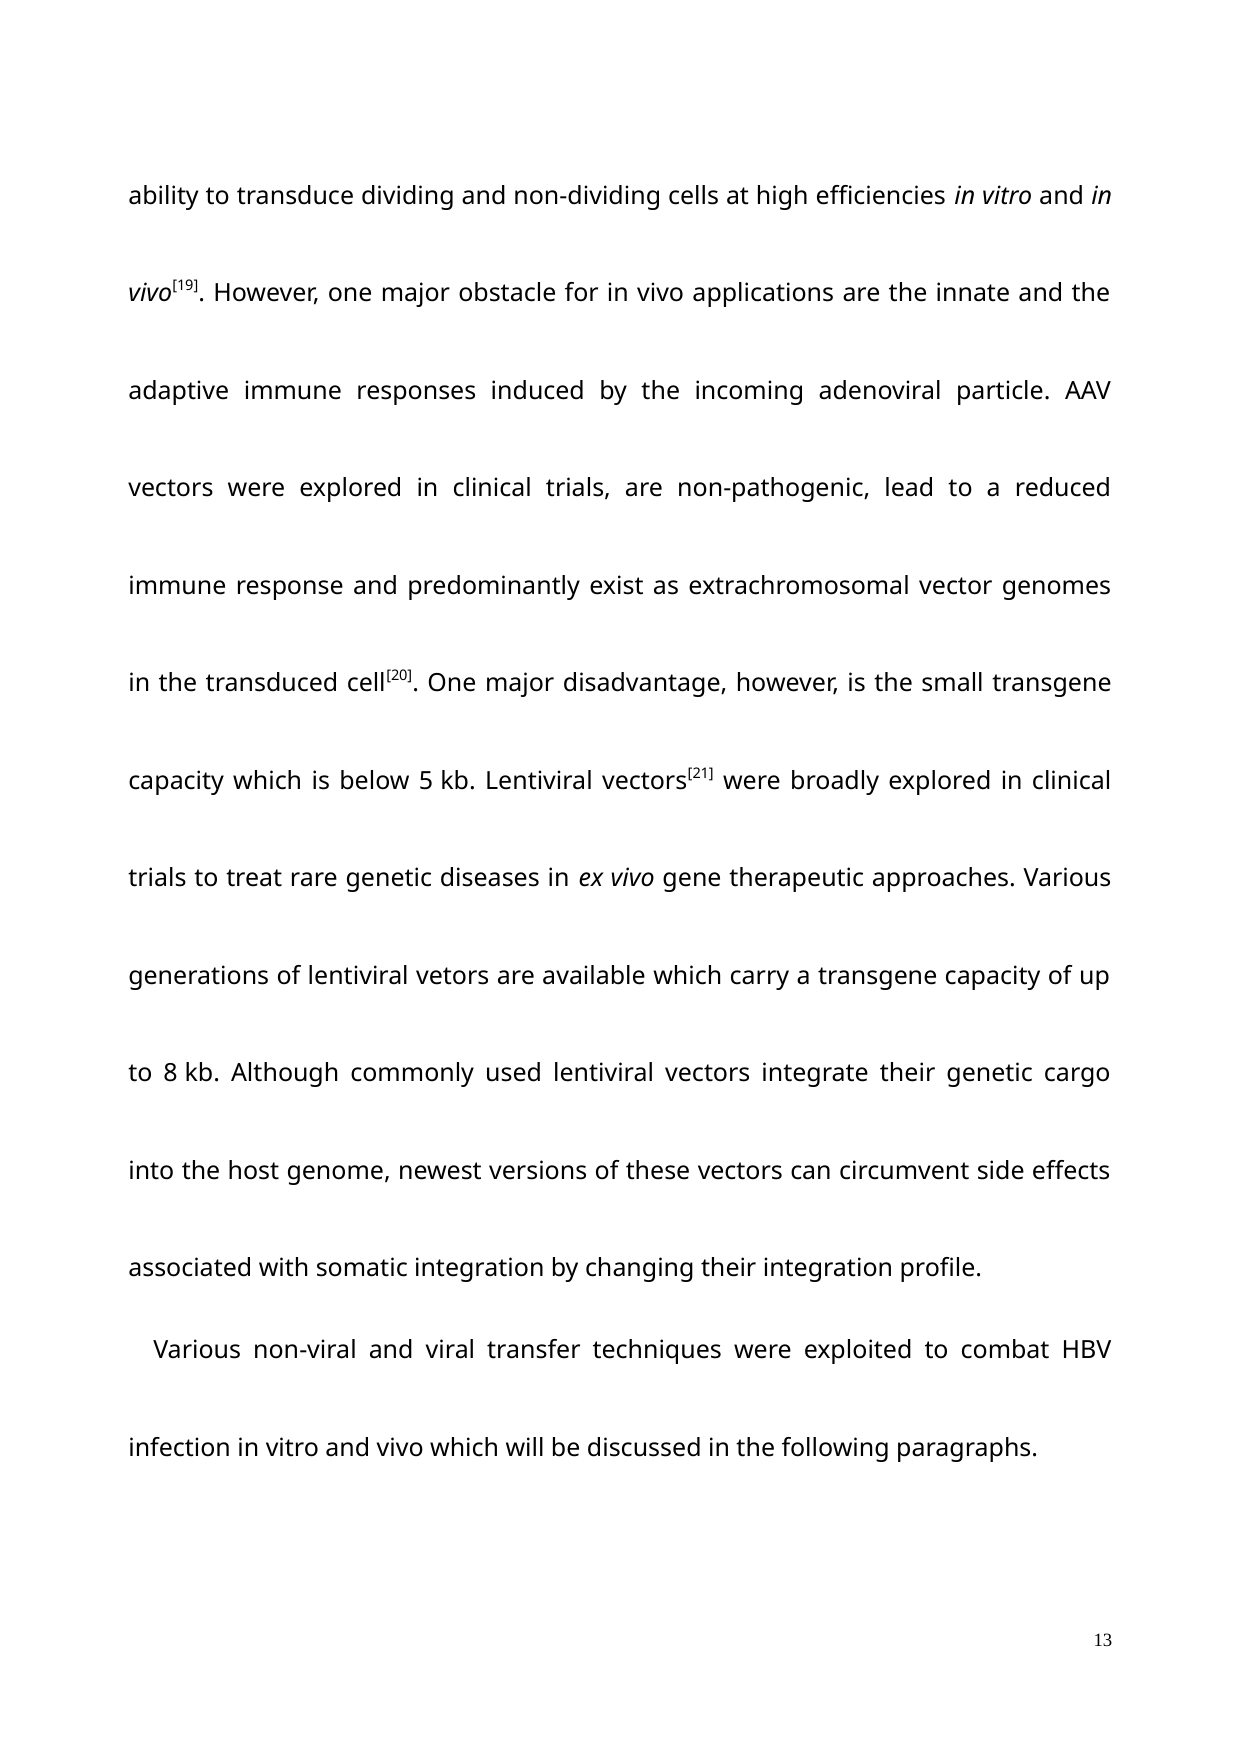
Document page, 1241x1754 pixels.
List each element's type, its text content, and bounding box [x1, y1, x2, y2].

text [128, 162, 1112, 1299]
text Various non-viral and viral transfer techniques were exploited to combat HBV infection in vitro and vivo which will be discussed in the following paragraphs. [128, 1316, 1112, 1479]
